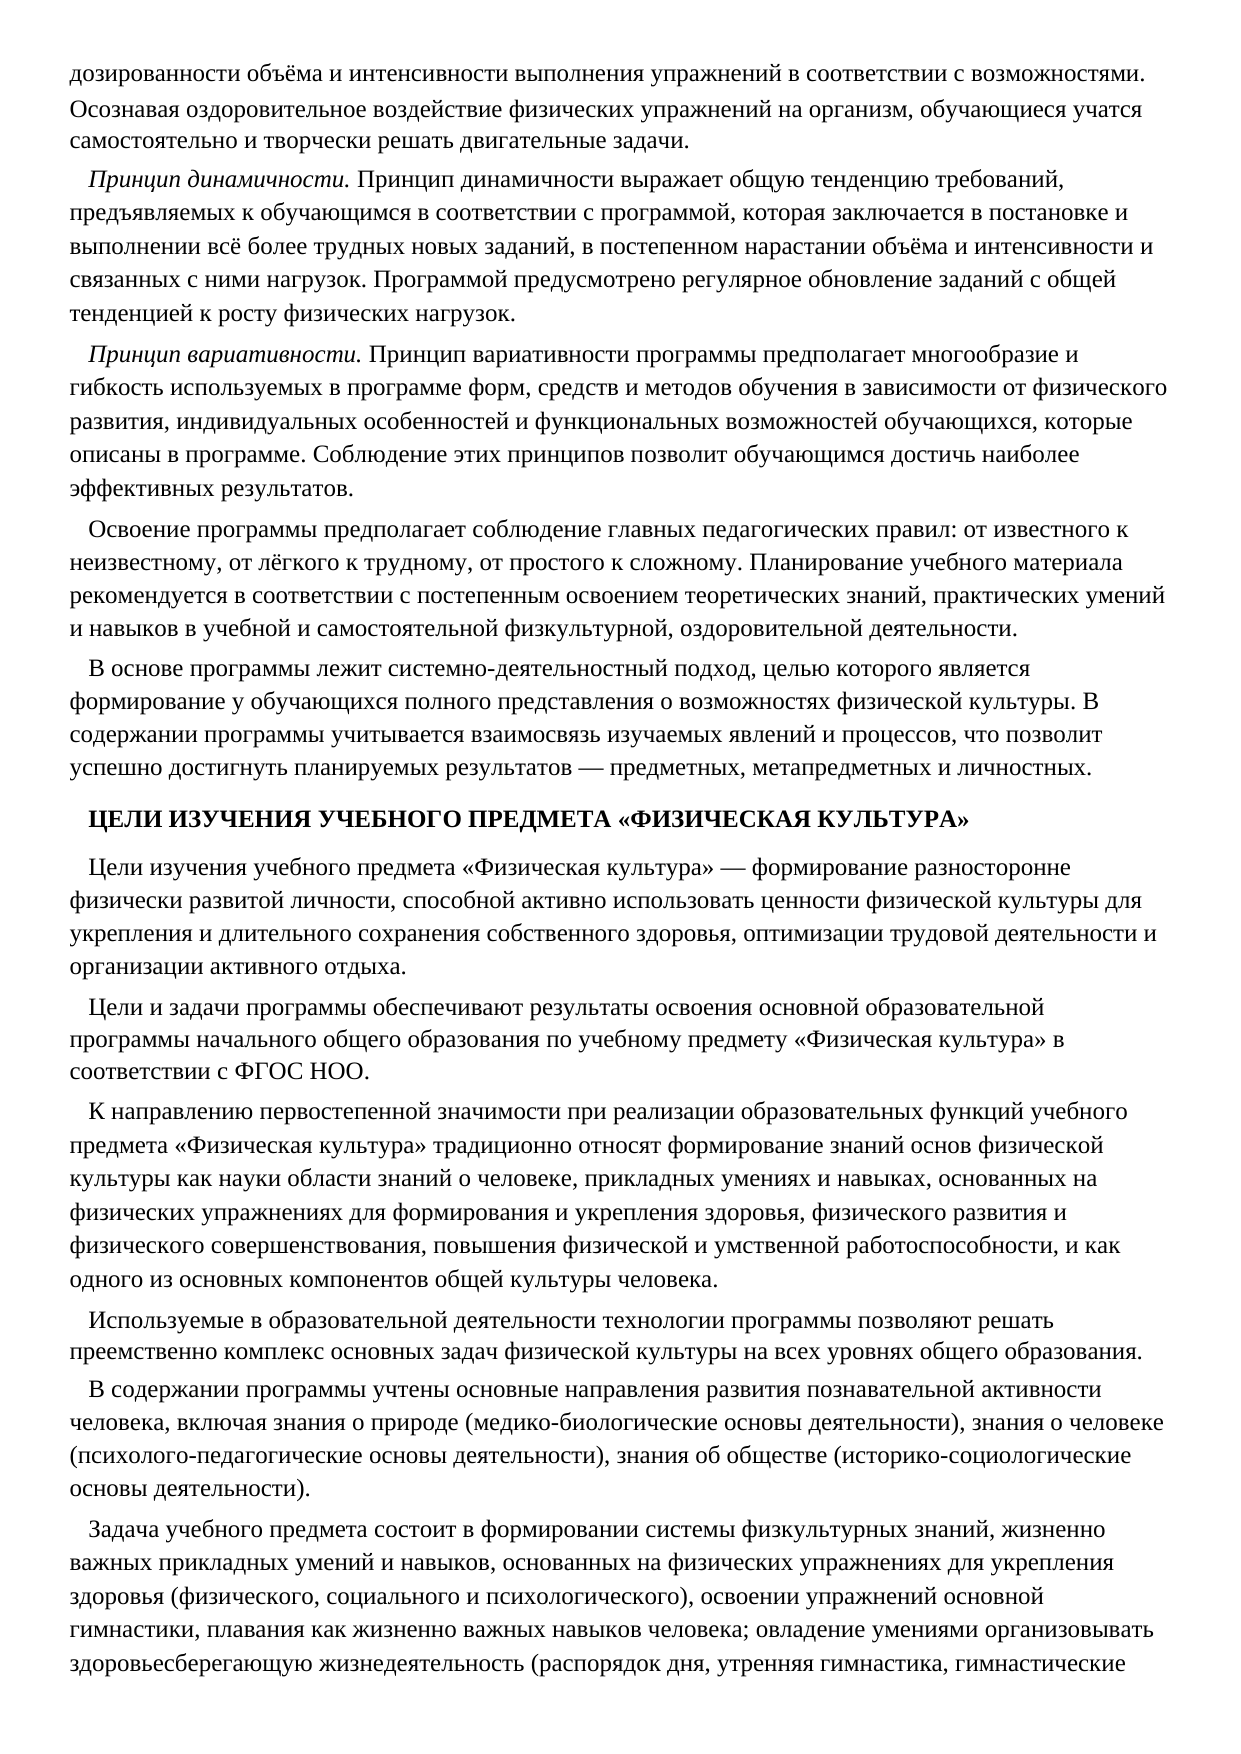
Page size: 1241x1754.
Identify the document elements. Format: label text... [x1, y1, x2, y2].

text Освоение программы предполагает соблюдение главных педагогических правил: от известного к неизвестному, от лёгкого к трудному, от простого к сложному. Планирование учебного материала рекомендуется в соответствии с постепенным освоением теоретических знаний, практических умений и навыков в учебной и самостоятельной физкультурной, оздоровительной деятельности. [69, 514, 1171, 642]
text дозированности объёма и интенсивности выполнения упражнений в соответствии с возможностями. [69, 59, 1171, 87]
text Задача учебного предмета состоит в формировании системы физкультурных знаний, жизненно важных прикладных умений и навыков, основанных на физических упражнениях для укрепления здоровья (физического, социального и психологического), освоении упражнений основной гимнастики, плавания как жизненно важных навыков человека; овладение умениями организовывать здоровьесберегающую жизнедеятельность (распорядок дня, утренняя гимнастика, гимнастические [69, 1514, 1156, 1677]
text Цели изучения учебного предмета «Физическая культура» — формирование разносторонне физически развитой личности, способной активно использовать ценности физической культуры для укрепления и длительного сохранения собственного здоровья, оптимизации трудовой деятельности и организации активного отдыха. [69, 852, 1171, 980]
text Цели и задачи программы обеспечивают результаты освоения основной образовательной программы начального общего образования по учебному предмету «Физическая культура» в соответствии с ФГОС НОО. [69, 992, 1066, 1085]
text К направлению первостепенной значимости при реализации образовательных функций учебного предмета «Физическая культура» традиционно относят формирование знаний основ физической культуры как науки области знаний о человеке, прикладных умениях и навыках, основанных на физических упражнениях для формирования и укрепления здоровья, физического развития и физического совершенствования, повышения физической и умственной работоспособности, и как одного из основных компонентов общей культуры человека. [69, 1096, 1141, 1293]
text Принцип вариативности. Принцип вариативности программы предполагает многообразие и гибкость используемых в программе форм, средств и методов обучения в зависимости от физического развития, индивидуальных особенностей и функциональных возможностей обучающихся, которые описаны в программе. Соблюдение этих принципов позволит обучающимся достичь наиболее эффективных результатов. [69, 339, 1171, 502]
text В содержании программы учтены основные направления развития познавательной активности человека, включая знания о природе (медико-биологические основы деятельности), знания о человеке (психолого-педагогические основы деятельности), знания об обществе (историко-социологические основы деятельности). [69, 1374, 1171, 1502]
text Осознавая оздоровительное воздействие физических упражнений на организм, обучающиеся учатся самостоятельно и творчески решать двигательные задачи. [69, 94, 1156, 154]
text ЦЕЛИ ИЗУЧЕНИЯ УЧЕБНОГО ПРЕДМЕТА «ФИЗИЧЕСКАЯ КУЛЬТУРА» [88, 805, 1171, 832]
text Принцип динамичности. Принцип динамичности выражает общую тенденцию требований, предъявляемых к обучающимся в соответствии с программой, которая заключается в постановке и выполнении всё более трудных новых заданий, в постепенном нарастании объёма и интенсивности и связанных с ними нагрузок. Программой предусмотрено регулярное обновление заданий с общей тенденцией к росту физических нагрузок. [69, 164, 1156, 327]
text В основе программы лежит системно-деятельностный подход, целью которого является формирование у обучающихся полного представления о возможностях физической культуры. В содержании программы учитывается взаимосвязь изучаемых явлений и процессов, что позволит успешно достигнуть планируемых результатов — предметных, метапредметных и личностных. [69, 653, 1111, 781]
text Используемые в образовательной деятельности технологии программы позволяют решать преемственно комплекс основных задач физической культуры на всех уровнях общего образования. [69, 1305, 1156, 1365]
